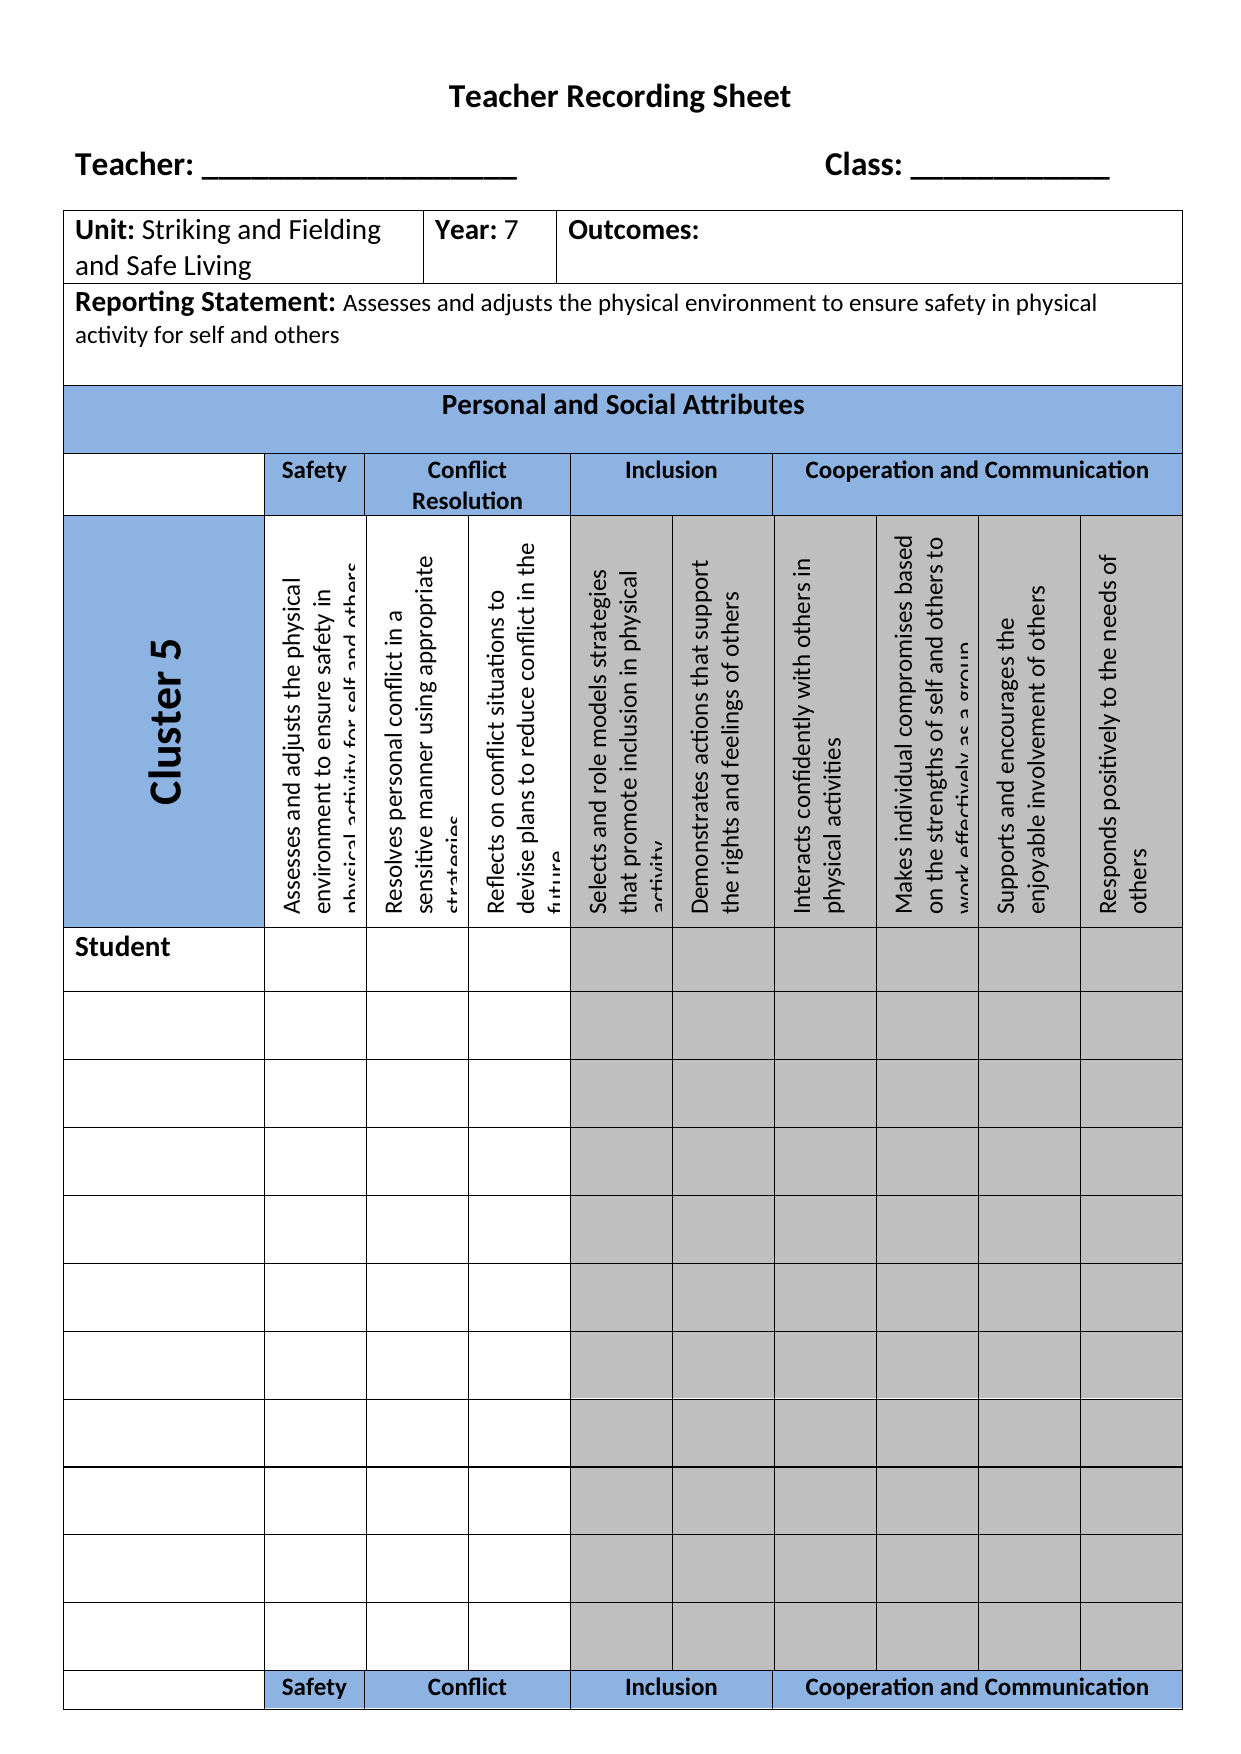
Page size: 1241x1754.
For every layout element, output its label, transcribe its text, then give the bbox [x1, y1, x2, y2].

table_cell Cooperation and Communication [773, 454, 1182, 515]
table_cell [64, 1264, 264, 1331]
table_cell [1081, 992, 1182, 1059]
table_cell [775, 1332, 876, 1398]
table_cell [265, 992, 366, 1059]
table_cell [469, 1468, 570, 1534]
table_cell [571, 1332, 672, 1398]
table_cell [673, 992, 774, 1059]
table_cell [571, 1128, 672, 1195]
table_cell [979, 1264, 1080, 1331]
table_cell Safety [265, 1671, 364, 1708]
table_cell [64, 1603, 264, 1670]
table_cell [571, 1468, 672, 1534]
table_cell [265, 1060, 366, 1127]
table_cell [64, 992, 264, 1059]
table_cell [979, 992, 1080, 1059]
table_cell [877, 1400, 978, 1466]
table_cell [571, 1603, 672, 1670]
table_cell [265, 1264, 366, 1331]
table_cell [367, 992, 468, 1059]
table_cell [571, 1400, 672, 1466]
table_cell [64, 1400, 264, 1466]
table_header Year: 7 [424, 211, 556, 282]
table_cell [367, 1535, 468, 1602]
table_cell Interacts confidently with others in physical activities [775, 516, 876, 927]
table_cell [571, 1060, 672, 1127]
text Teacher Recording Sheet [75, 75, 1165, 116]
table_cell [367, 1060, 468, 1127]
table_cell [775, 1603, 876, 1670]
table_cell [877, 1603, 978, 1670]
table_cell Cluster 5 [64, 516, 264, 927]
table_cell Inclusion [571, 1671, 772, 1708]
table_cell [1081, 1400, 1182, 1466]
table_cell [64, 1468, 264, 1534]
table_cell [877, 1468, 978, 1534]
table_cell [1081, 928, 1182, 991]
table_cell [265, 1196, 366, 1263]
table_cell Safety [265, 454, 364, 515]
table_cell Makes individual compromises based on the strengths of self and others to work effectively as a group [877, 516, 978, 927]
table_cell [673, 1264, 774, 1331]
table_cell [775, 1264, 876, 1331]
table_cell [571, 928, 672, 991]
table_cell [979, 928, 1080, 991]
table_cell [469, 1196, 570, 1263]
table_cell Conflict Resolution [365, 454, 570, 515]
table_cell [1081, 1196, 1182, 1263]
table_cell [265, 1400, 366, 1466]
table_cell [877, 1196, 978, 1263]
table_cell [367, 1128, 468, 1195]
table_cell [64, 1535, 264, 1602]
table_cell [877, 992, 978, 1059]
table_cell [469, 928, 570, 991]
table_cell [1081, 1535, 1182, 1602]
table_cell [673, 1468, 774, 1534]
table_cell [571, 1196, 672, 1263]
table_cell [469, 1332, 570, 1398]
table_cell [979, 1468, 1080, 1534]
table_cell [469, 1264, 570, 1331]
table_cell [877, 1264, 978, 1331]
table_cell [775, 1128, 876, 1195]
table_cell Supports and encourages the enjoyable involvement of others [979, 516, 1080, 927]
table_cell Personal and Social Attributes [64, 386, 1182, 453]
table_cell [775, 1060, 876, 1127]
table_cell Student [64, 928, 264, 991]
table_cell [469, 1400, 570, 1466]
table_cell Resolves personal conflict in a sensitive manner using appropriate strategies [367, 516, 468, 927]
table_cell [1081, 1060, 1182, 1127]
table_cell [773, 1671, 1182, 1708]
table_cell [775, 1468, 876, 1534]
table_cell [979, 1128, 1080, 1195]
table_cell [571, 1535, 672, 1602]
table_cell [64, 1128, 264, 1195]
table_cell [979, 1060, 1080, 1127]
table_cell [367, 1196, 468, 1263]
table_cell [979, 1535, 1080, 1602]
table_cell [877, 1128, 978, 1195]
table_cell [877, 1535, 978, 1602]
table_header Outcomes: [557, 211, 1182, 282]
table_cell [265, 1468, 366, 1534]
table_cell [979, 1400, 1080, 1466]
table_cell [775, 928, 876, 991]
table_cell [265, 1535, 366, 1602]
table_cell [367, 1468, 468, 1534]
table_cell [469, 1128, 570, 1195]
table_cell [673, 1400, 774, 1466]
table_cell [1081, 1603, 1182, 1670]
table_cell [1081, 1468, 1182, 1534]
table_cell [775, 1196, 876, 1263]
table_cell [64, 1060, 264, 1127]
table_cell [979, 1603, 1080, 1670]
table_cell [64, 454, 264, 515]
table_cell [877, 1332, 978, 1398]
table_cell [367, 1603, 468, 1670]
table_cell [673, 1060, 774, 1127]
table_cell [469, 1060, 570, 1127]
table_cell [64, 1671, 264, 1708]
table_cell [571, 1264, 672, 1331]
table_cell [64, 1196, 264, 1263]
table_cell Demonstrates actions that support the rights and feelings of others [673, 516, 774, 927]
table_cell [469, 1535, 570, 1602]
table_cell Assesses and adjusts the physical environment to ensure safety in physical activity for self and others [265, 516, 366, 927]
table_cell [877, 1060, 978, 1127]
table_cell [673, 1128, 774, 1195]
table_cell Responds positively to the needs of others [1081, 516, 1182, 927]
table_cell [1081, 1264, 1182, 1331]
table_cell [877, 928, 978, 991]
table_cell [367, 928, 468, 991]
table_cell [265, 1603, 366, 1670]
table_cell [1081, 1128, 1182, 1195]
table_cell [673, 928, 774, 991]
table_cell [775, 1400, 876, 1466]
table_cell [469, 1603, 570, 1670]
table_cell [571, 992, 672, 1059]
table_cell Conflict Resolution [365, 1671, 570, 1708]
text Teacher: ___________________ Class: ____________ [75, 143, 1165, 183]
table_cell [673, 1603, 774, 1670]
table_cell [673, 1535, 774, 1602]
table_cell [673, 1332, 774, 1398]
table_cell [265, 1128, 366, 1195]
table_cell [367, 1332, 468, 1398]
table_cell Reflects on conflict situations to devise plans to reduce conflict in the future [469, 516, 570, 927]
table_cell Reporting Statement: Assesses and adjusts the physical environment to ensure safety in physical activity for self and others [64, 284, 1182, 385]
table_cell Inclusion [571, 454, 772, 515]
table_header Unit: Striking and Fielding and Safe Living [64, 211, 423, 282]
table_cell [265, 928, 366, 991]
table_cell [469, 992, 570, 1059]
table_cell [775, 992, 876, 1059]
table_cell [979, 1332, 1080, 1398]
table_cell Selects and role models strategies that promote inclusion in physical activity [571, 516, 672, 927]
table_cell [1081, 1332, 1182, 1398]
table_cell [367, 1400, 468, 1466]
table_cell [367, 1264, 468, 1331]
table_cell [979, 1196, 1080, 1263]
table_cell [673, 1196, 774, 1263]
table_cell [775, 1535, 876, 1602]
table_cell [265, 1332, 366, 1398]
table_cell [64, 1332, 264, 1398]
